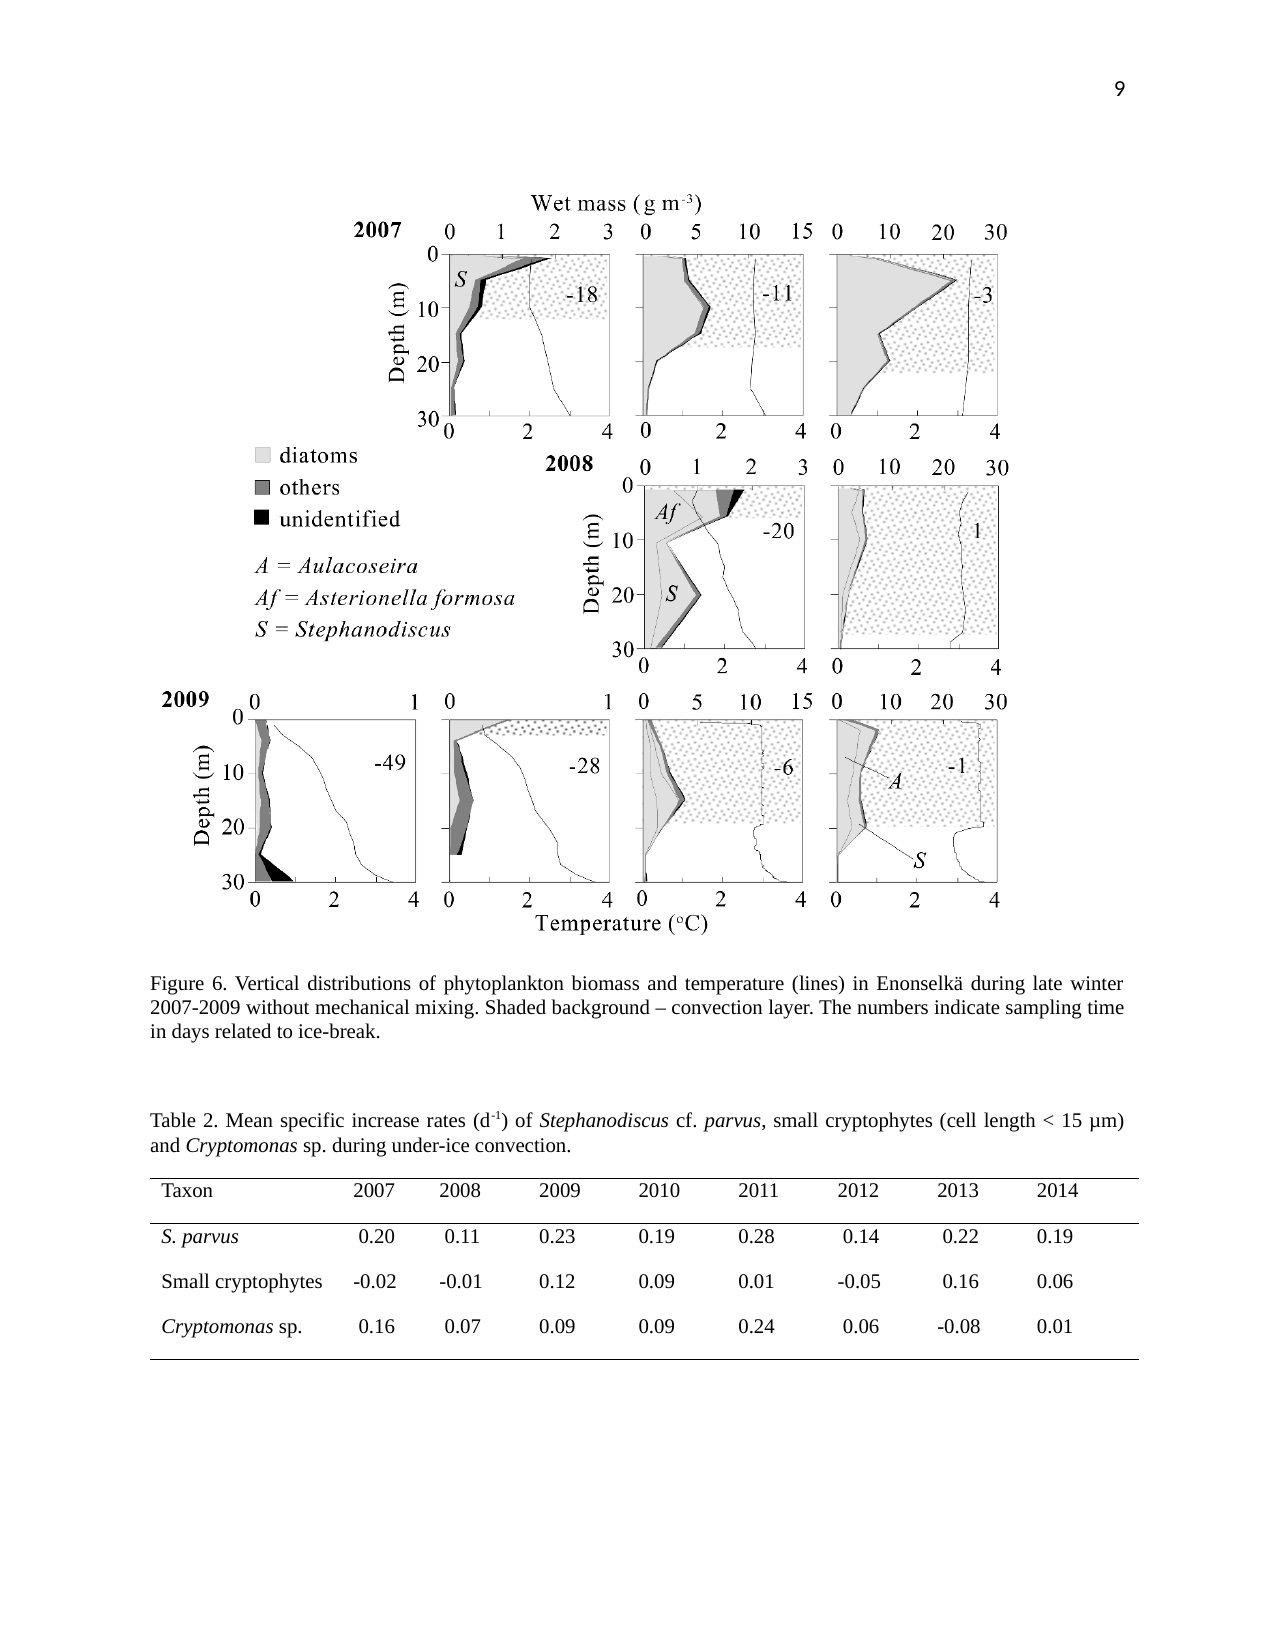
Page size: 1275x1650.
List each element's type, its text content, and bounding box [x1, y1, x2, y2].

table_cell 0.01 [727, 1269, 826, 1314]
table_cell Cryptomonas sp. [150, 1314, 342, 1359]
table_cell -0.02 [342, 1269, 428, 1314]
table_cell 0.28 [727, 1224, 826, 1269]
table_cell 0.22 [926, 1224, 1025, 1269]
table_cell 0.01 [1025, 1314, 1139, 1359]
table_cell 0.06 [826, 1314, 926, 1359]
table_header 2008 [428, 1179, 528, 1223]
table_cell 0.06 [1025, 1269, 1139, 1314]
table_cell 0.16 [342, 1314, 428, 1359]
table_header 2011 [727, 1179, 826, 1223]
table_cell S. parvus [150, 1224, 342, 1269]
table_cell 0.14 [826, 1224, 926, 1269]
table_cell 0.09 [627, 1314, 727, 1359]
table_cell -0.01 [428, 1269, 528, 1314]
table_cell 0.19 [1025, 1224, 1139, 1269]
table_cell Small cryptophytes [150, 1269, 342, 1314]
table_header 2012 [826, 1179, 926, 1223]
table_header Taxon [150, 1179, 342, 1223]
text Figure 6. Vertical distributions of phytoplankton biomass and temperature (lines) in Enonselkä during late winter 2007-2009 without mechanical mixing. Shaded background – convection layer. The numbers indicate sampling time in days related to ice-break. [150, 971, 1125, 1043]
table_header 2013 [926, 1179, 1025, 1223]
table_cell 0.20 [342, 1224, 428, 1269]
table_cell 0.07 [428, 1314, 528, 1359]
table_cell -0.08 [926, 1314, 1025, 1359]
table_cell 0.09 [528, 1314, 627, 1359]
table_cell 0.19 [627, 1224, 727, 1269]
table_header 2010 [627, 1179, 727, 1223]
table_header 2007 [342, 1179, 428, 1223]
table_cell 0.23 [528, 1224, 627, 1269]
table_cell 0.16 [926, 1269, 1025, 1314]
table_header 2009 [528, 1179, 627, 1223]
table_cell -0.05 [826, 1269, 926, 1314]
table_cell 0.11 [428, 1224, 528, 1269]
table_cell 0.12 [528, 1269, 627, 1314]
table_header 2014 [1025, 1179, 1139, 1223]
table_cell 0.24 [727, 1314, 826, 1359]
table_cell 0.09 [627, 1269, 727, 1314]
text Table 2. Mean specific increase rates (d-1) of Stephanodiscus cf. parvus, small cryptophytes (cell length < 15 µm) and Cryptomonas sp. during under-ice convection. [150, 1108, 1125, 1157]
picture [150, 179, 1017, 950]
